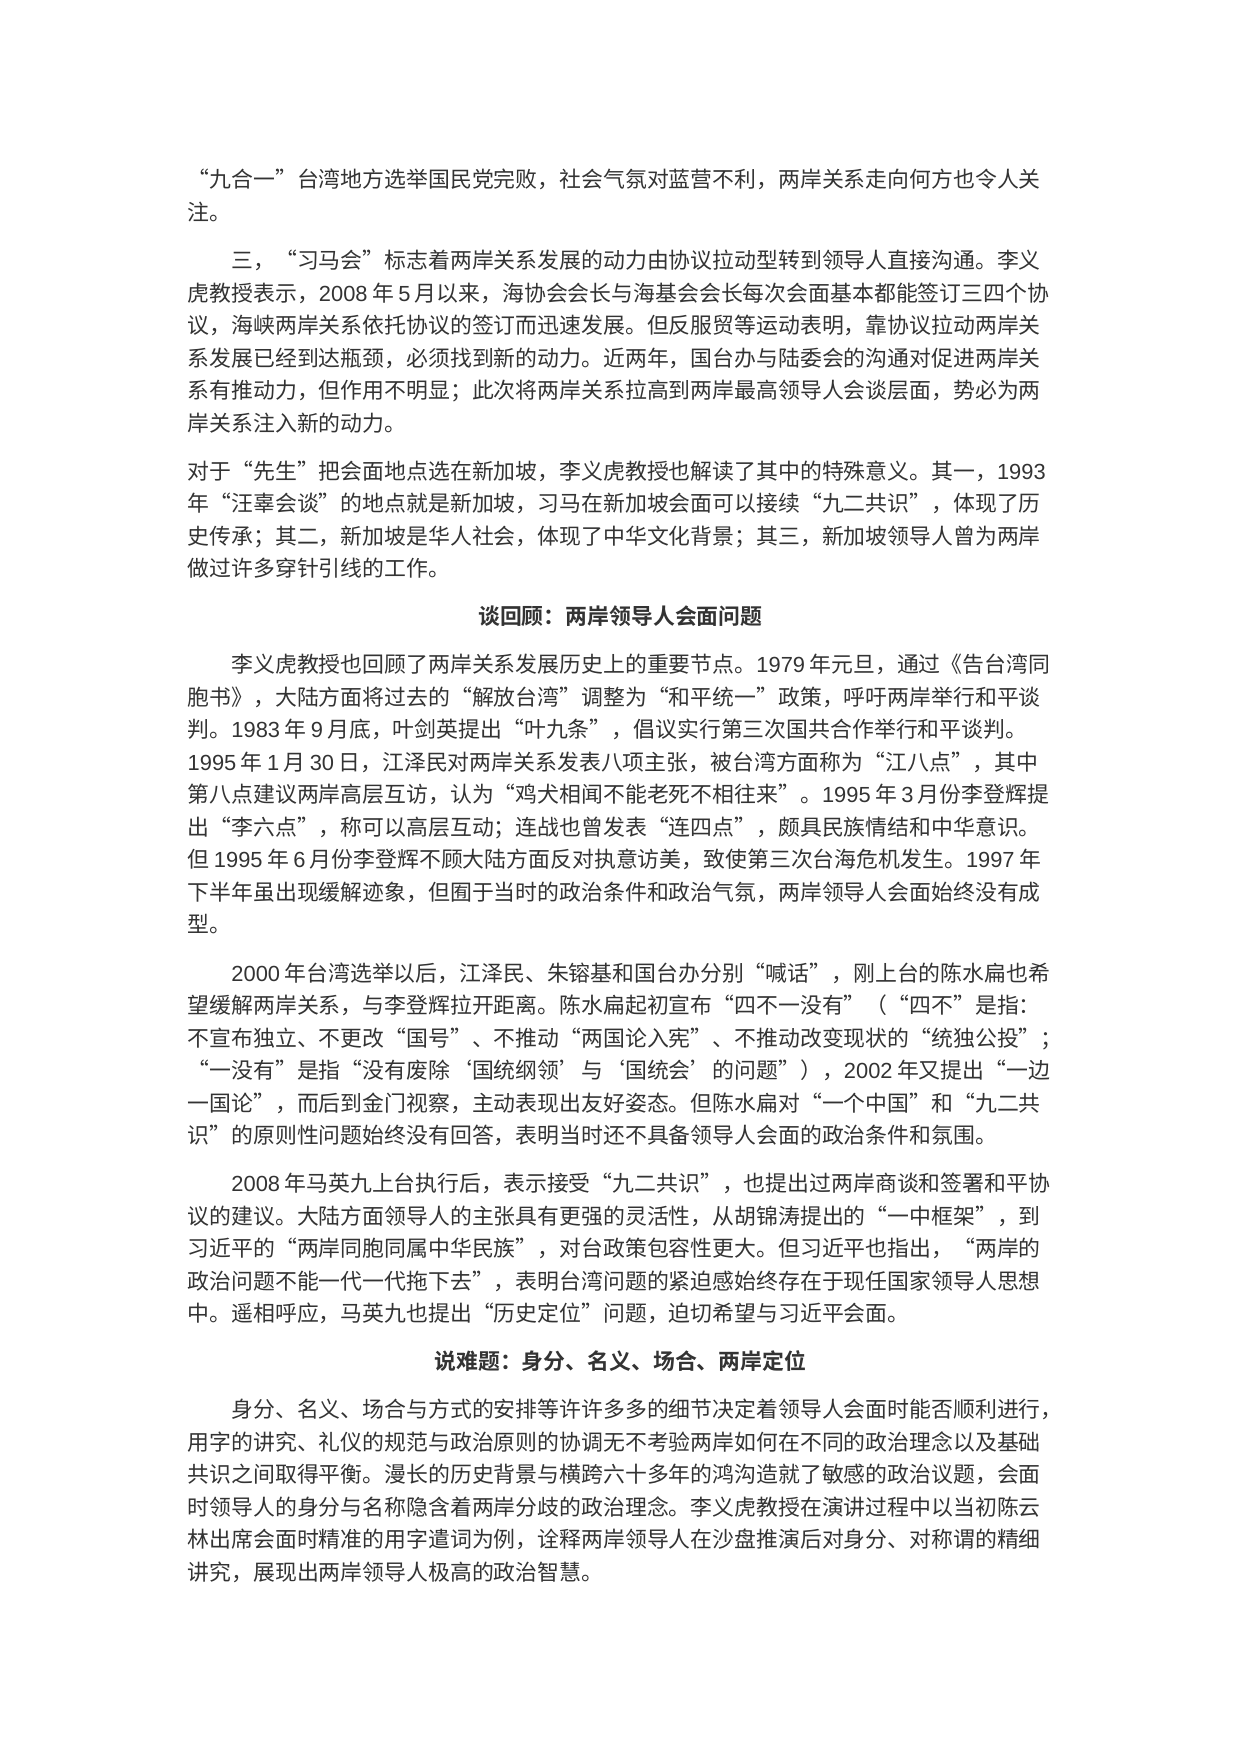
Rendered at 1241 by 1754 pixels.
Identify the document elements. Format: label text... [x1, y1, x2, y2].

text 三，“习马会”标志着两岸关系发展的动力由协议拉动型转到领导人直接沟通。李义虎教授表示，2008年5月以来，海协会会长与海基会会长每次会面基本都能签订三四个协议，海峡两岸关系依托协议的签订而迅速发展。但反服贸等运动表明，靠协议拉动两岸关系发展已经到达瓶颈，必须找到新的动力。近两年，国台办与陆委会的沟通对促进两岸关系有推动力，但作用不明显；此次将两岸关系拉高到两岸最高领导人会谈层面，势必为两岸关系注入新的动力。 [187, 243, 1053, 438]
text 谈回顾：两岸领导人会面问题 [187, 599, 1053, 631]
text 2008年马英九上台执行后，表示接受“九二共识”，也提出过两岸商谈和签署和平协议的建议。大陆方面领导人的主张具有更强的灵活性，从胡锦涛提出的“一中框架”，到习近平的“两岸同胞同属中华民族”，对台政策包容性更大。但习近平也指出，“两岸的政治问题不能一代一代拖下去”，表明台湾问题的紧迫感始终存在于现任国家领导人思想中。遥相呼应，马英九也提出“历史定位”问题，迫切希望与习近平会面。 [187, 1166, 1053, 1328]
text 2000年台湾选举以后，江泽民、朱镕基和国台办分别“喊话”，刚上台的陈水扁也希望缓解两岸关系，与李登辉拉开距离。陈水扁起初宣布“四不一没有”（“四不”是指：不宣布独立、不更改“国号”、不推动“两国论入宪”、不推动改变现状的“统独公投”；“一没有”是指“没有废除‘国统纲领’与‘国统会’的问题”），2002年又提出“一边一国论”，而后到金门视察，主动表现出友好姿态。但陈水扁对“一个中国”和“九二共识”的原则性问题始终没有回答，表明当时还不具备领导人会面的政治条件和氛围。 [187, 955, 1053, 1150]
text 李义虎教授也回顾了两岸关系发展历史上的重要节点。1979年元旦，通过《告台湾同胞书》，大陆方面将过去的“解放台湾”调整为“和平统一”政策，呼吁两岸举行和平谈判。1983年9月底，叶剑英提出“叶九条”，倡议实行第三次国共合作举行和平谈判。1995年1月30日，江泽民对两岸关系发表八项主张，被台湾方面称为“江八点”，其中第八点建议两岸高层互访，认为“鸡犬相闻不能老死不相往来”。1995年3月份李登辉提出“李六点”，称可以高层互动；连战也曾发表“连四点”，颇具民族情结和中华意识。但1995年6月份李登辉不顾大陆方面反对执意访美，致使第三次台海危机发生。1997年下半年虽出现缓解迹象，但囿于当时的政治条件和政治气氛，两岸领导人会面始终没有成型。 [187, 647, 1053, 939]
text 说难题：身分、名义、场合、两岸定位 [187, 1344, 1053, 1376]
text 对于“先生”把会面地点选在新加坡，李义虎教授也解读了其中的特殊意义。其一，1993年“汪辜会谈”的地点就是新加坡，习马在新加坡会面可以接续“九二共识”，体现了历史传承；其二，新加坡是华人社会，体现了中华文化背景；其三，新加坡领导人曾为两岸做过许多穿针引线的工作。 [187, 453, 1053, 583]
text 身分、名义、场合与方式的安排等许许多多的细节决定着领导人会面时能否顺利进行，用字的讲究、礼仪的规范与政治原则的协调无不考验两岸如何在不同的政治理念以及基础共识之间取得平衡。漫长的历史背景与横跨六十多年的鸿沟造就了敏感的政治议题，会面时领导人的身分与名称隐含着两岸分歧的政治理念。李义虎教授在演讲过程中以当初陈云林出席会面时精准的用字遣词为例，诠释两岸领导人在沙盘推演后对身分、对称谓的精细讲究，展现出两岸领导人极高的政治智慧。 [187, 1392, 1053, 1587]
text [187, 162, 1053, 227]
